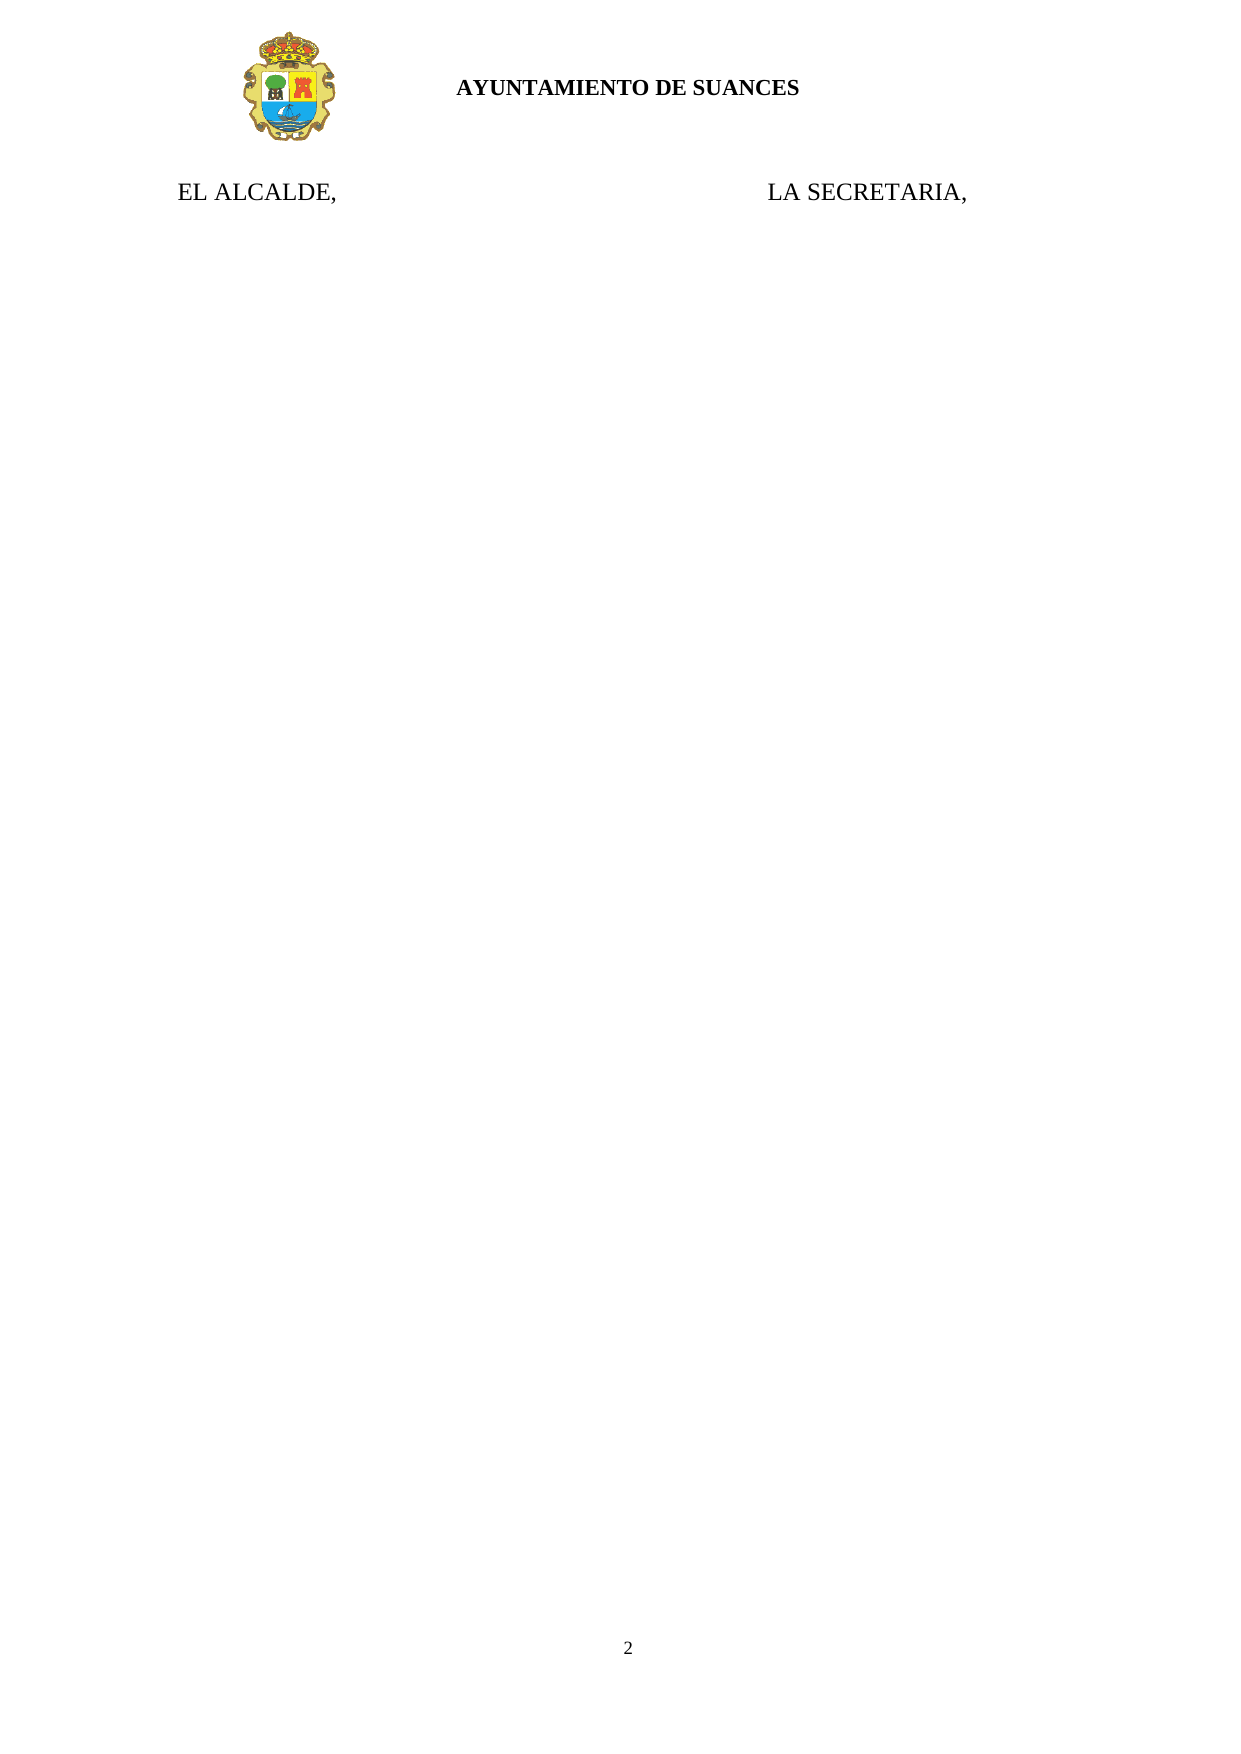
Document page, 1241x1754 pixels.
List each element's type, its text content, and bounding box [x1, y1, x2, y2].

picture [241, 31, 337, 143]
text EL ALCALDE, LA SECRETARIA, [177, 177, 1078, 206]
